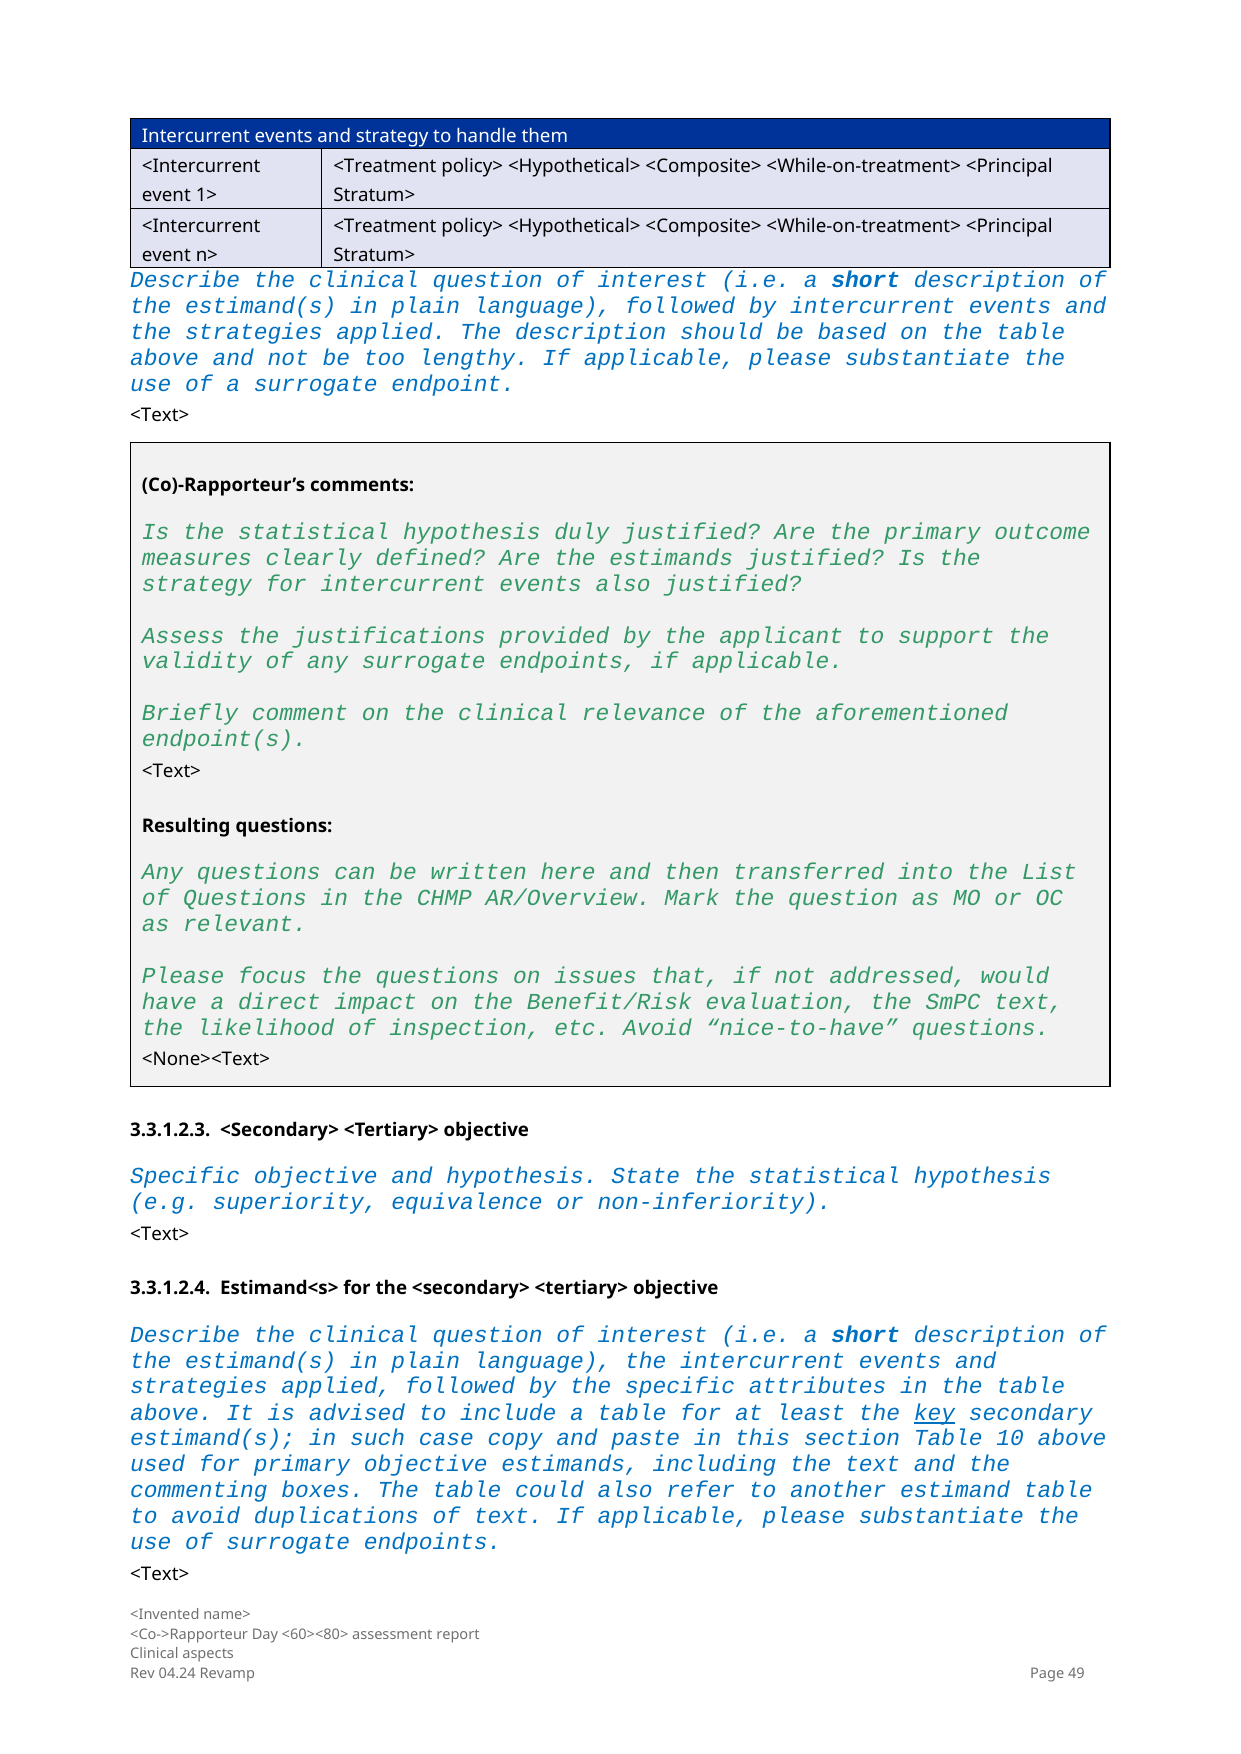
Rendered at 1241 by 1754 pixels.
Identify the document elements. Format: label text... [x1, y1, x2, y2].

table_cell <Treatment policy> <Hypothetical> <Composite> <While-on-treatment> <Principal Stratum> [322, 209, 1109, 267]
text Describe the clinical question of interest (i.e. a short description of the estimand(s) in plain language), the intercurrent events and strategies applied, followed by the specific attributes in the table above. It is advised to include a table for at least the key secondary estimand(s); in such case copy and paste in this section Table 10 above used for primary objective estimands, including the text and the commenting boxes. The table could also refer to another estimand table to avoid duplications of text. If applicable, please substantiate the use of surrogate endpoints. [130, 1323, 1110, 1556]
text <Text> [130, 398, 1110, 427]
table_cell <Intercurrent event 1> [131, 149, 321, 208]
subtitle Estimand<s> for the <secondary> <tertiary> objective [130, 1274, 1110, 1300]
table_cell <Treatment policy> <Hypothetical> <Composite> <While-on-treatment> <Principal Stratum> [322, 149, 1109, 208]
text Describe the clinical question of interest (i.e. a short description of the estimand(s) in plain language), followed by intercurrent events and the strategies applied. The description should be based on the table above and not be too lengthy. If applicable, please substantiate the use of a surrogate endpoint. [130, 268, 1110, 398]
subtitle <Secondary> <Tertiary> objective [130, 1116, 1110, 1141]
table_header (Co)-Rapporteur’s comments: Is the statistical hypothesis duly justified? Are the primary outcome measures clearly defined? Are the estimands justified? Is the strategy for intercurrent events also justified? Assess the justifications provided by the applicant to support the validity of any surrogate endpoints, if applicable. Briefly comment on the clinical relevance of the aforementioned endpoint(s). <Text> Resulting questions: Any questions can be written here and then transferred into the List of Questions in the CHMP AR/Overview. Mark the question as MO or OC as relevant. Please focus the questions on issues that, if not addressed, would have a direct impact on the Benefit/Risk evaluation, the SmPC text, the likelihood of inspection, etc. Avoid “nice-to-have” questions. <None><Text> [131, 443, 1109, 1086]
text Specific objective and hypothesis. State the statistical hypothesis (e.g. superiority, equivalence or non-inferiority). [130, 1164, 1110, 1216]
table_cell Intercurrent events and strategy to handle them [131, 119, 1109, 148]
text <Text> [130, 1556, 1110, 1586]
text <Text> [130, 1216, 1110, 1245]
table_cell <Intercurrent event n> [131, 209, 321, 267]
